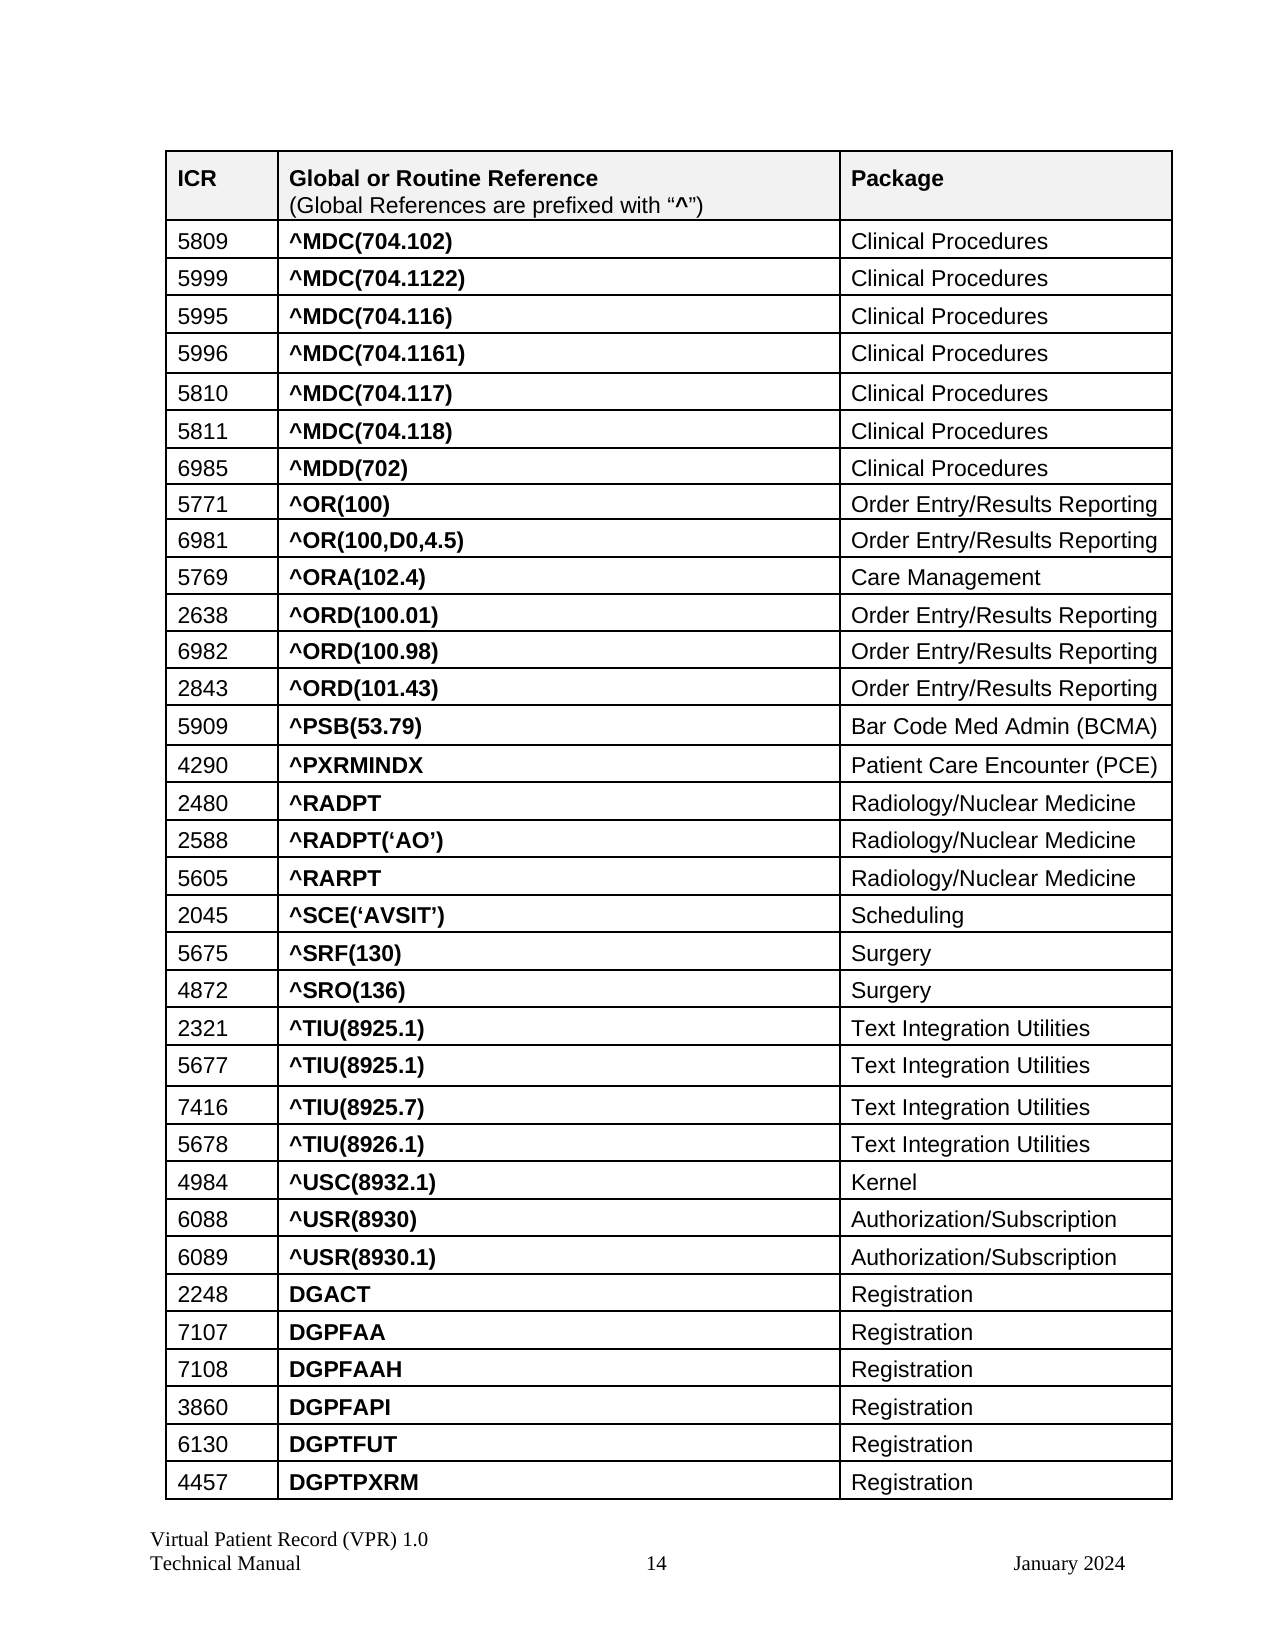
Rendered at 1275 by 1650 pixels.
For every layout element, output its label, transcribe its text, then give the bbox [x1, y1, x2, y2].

table_cell 5769 [167, 558, 277, 593]
table_cell Text Integration Utilities [841, 1125, 1171, 1160]
table_cell Kernel [841, 1162, 1171, 1198]
table_cell Registration [841, 1350, 1171, 1385]
table_cell 2638 [167, 595, 277, 630]
table_cell Order Entry/Results Reporting [841, 595, 1171, 630]
table_cell Clinical Procedures [841, 296, 1171, 332]
table_cell 4872 [167, 971, 277, 1006]
table_cell DGPTPXRM [279, 1462, 839, 1498]
table_cell Clinical Procedures [841, 374, 1171, 409]
table_cell Order Entry/Results Reporting [841, 669, 1171, 704]
table_cell ^RADPT [279, 783, 839, 819]
table_cell ^MDC(704.102) [279, 221, 839, 257]
table_cell ^TIU(8925.1) [279, 1046, 839, 1085]
table_cell 6981 [167, 520, 277, 556]
table_cell ^OR(100) [279, 485, 839, 518]
table_cell 5811 [167, 411, 277, 447]
table_cell 6089 [167, 1237, 277, 1273]
table_cell Care Management [841, 558, 1171, 593]
table_cell ^RARPT [279, 858, 839, 894]
table_cell ^USR(8930.1) [279, 1237, 839, 1273]
table_cell ^MDC(704.1122) [279, 259, 839, 294]
table_cell Radiology/Nuclear Medicine [841, 858, 1171, 894]
table_cell DGPFAAH [279, 1350, 839, 1385]
table_cell Text Integration Utilities [841, 1046, 1171, 1085]
table_cell ^RADPT(‘AO’) [279, 821, 839, 856]
table_cell Registration [841, 1425, 1171, 1460]
table_cell Scheduling [841, 896, 1171, 931]
table_cell 2480 [167, 783, 277, 819]
table_cell Registration [841, 1312, 1171, 1348]
table_cell ^TIU(8926.1) [279, 1125, 839, 1160]
table_cell 7416 [167, 1087, 277, 1123]
table_cell 5995 [167, 296, 277, 332]
table_cell 5810 [167, 374, 277, 409]
table_cell Order Entry/Results Reporting [841, 632, 1171, 667]
table_cell ^SCE(‘AVSIT’) [279, 896, 839, 931]
table_cell 4290 [167, 746, 277, 781]
table_cell 5771 [167, 485, 277, 518]
table_cell 2588 [167, 821, 277, 856]
table_cell 5909 [167, 706, 277, 744]
table_cell ^MDD(702) [279, 449, 839, 482]
table_cell DGPTFUT [279, 1425, 839, 1460]
table_cell ^OR(100,D0,4.5) [279, 520, 839, 556]
table_cell Surgery [841, 933, 1171, 969]
table_cell 5678 [167, 1125, 277, 1160]
table_cell DGPFAPI [279, 1387, 839, 1423]
table_header ICR [167, 152, 277, 219]
table_cell Clinical Procedures [841, 449, 1171, 482]
table_cell ^ORA(102.4) [279, 558, 839, 593]
table_cell ^SRO(136) [279, 971, 839, 1006]
table_header Package [841, 152, 1171, 219]
table_cell Registration [841, 1275, 1171, 1310]
table_cell 5605 [167, 858, 277, 894]
table_cell 7108 [167, 1350, 277, 1385]
table_cell ^MDC(704.116) [279, 296, 839, 332]
table_cell 2843 [167, 669, 277, 704]
table_cell Order Entry/Results Reporting [841, 520, 1171, 556]
table_cell Text Integration Utilities [841, 1008, 1171, 1044]
table_cell Authorization/Subscription Utility [841, 1237, 1171, 1273]
table_cell ^MDC(704.118) [279, 411, 839, 447]
table_cell Text Integration Utilities [841, 1087, 1171, 1123]
table_cell Clinical Procedures [841, 334, 1171, 372]
table_cell 2248 [167, 1275, 277, 1310]
table_cell 4457 [167, 1462, 277, 1498]
table_cell Order Entry/Results Reporting [841, 485, 1171, 518]
table_cell 2045 [167, 896, 277, 931]
table_cell ^ORD(100.98) [279, 632, 839, 667]
table_cell ^ORD(100.01) [279, 595, 839, 630]
table_cell 6130 [167, 1425, 277, 1460]
table_cell 3860 [167, 1387, 277, 1423]
table_cell 5996 [167, 334, 277, 372]
table_header Global or Routine Reference (Global References are prefixed with “^”) [279, 152, 839, 219]
table_cell 5999 [167, 259, 277, 294]
table_cell Clinical Procedures [841, 221, 1171, 257]
table_cell 5675 [167, 933, 277, 969]
table_cell ^PSB(53.79) [279, 706, 839, 744]
table_cell Registration [841, 1387, 1171, 1423]
table_cell ^TIU(8925.7) [279, 1087, 839, 1123]
table_cell Surgery [841, 971, 1171, 1006]
table_cell Clinical Procedures [841, 411, 1171, 447]
table_cell 6982 [167, 632, 277, 667]
table_cell Bar Code Med Admin (BCMA) [841, 706, 1171, 744]
table_cell ^PXRMINDX [279, 746, 839, 781]
table_cell 6985 [167, 449, 277, 482]
table_cell Clinical Procedures [841, 259, 1171, 294]
table_cell ^MDC(704.117) [279, 374, 839, 409]
table_cell ^USC(8932.1) [279, 1162, 839, 1198]
table_cell 5677 [167, 1046, 277, 1085]
table_cell ^TIU(8925.1) [279, 1008, 839, 1044]
table_cell Registration [841, 1462, 1171, 1498]
table_cell Patient Care Encounter (PCE) [841, 746, 1171, 781]
table_cell Radiology/Nuclear Medicine [841, 783, 1171, 819]
table_cell ^USR(8930) [279, 1200, 839, 1235]
table_cell 4984 [167, 1162, 277, 1198]
table_cell 6088 [167, 1200, 277, 1235]
table_cell 2321 [167, 1008, 277, 1044]
table_cell ^MDC(704.1161) [279, 334, 839, 372]
table_cell DGPFAA [279, 1312, 839, 1348]
table_cell ^SRF(130) [279, 933, 839, 969]
table_cell Radiology/Nuclear Medicine [841, 821, 1171, 856]
table_cell 7107 [167, 1312, 277, 1348]
table_cell 5809 [167, 221, 277, 257]
table_cell DGACT [279, 1275, 839, 1310]
table_cell ^ORD(101.43) [279, 669, 839, 704]
table_cell Authorization/Subscription Utility [841, 1200, 1171, 1235]
